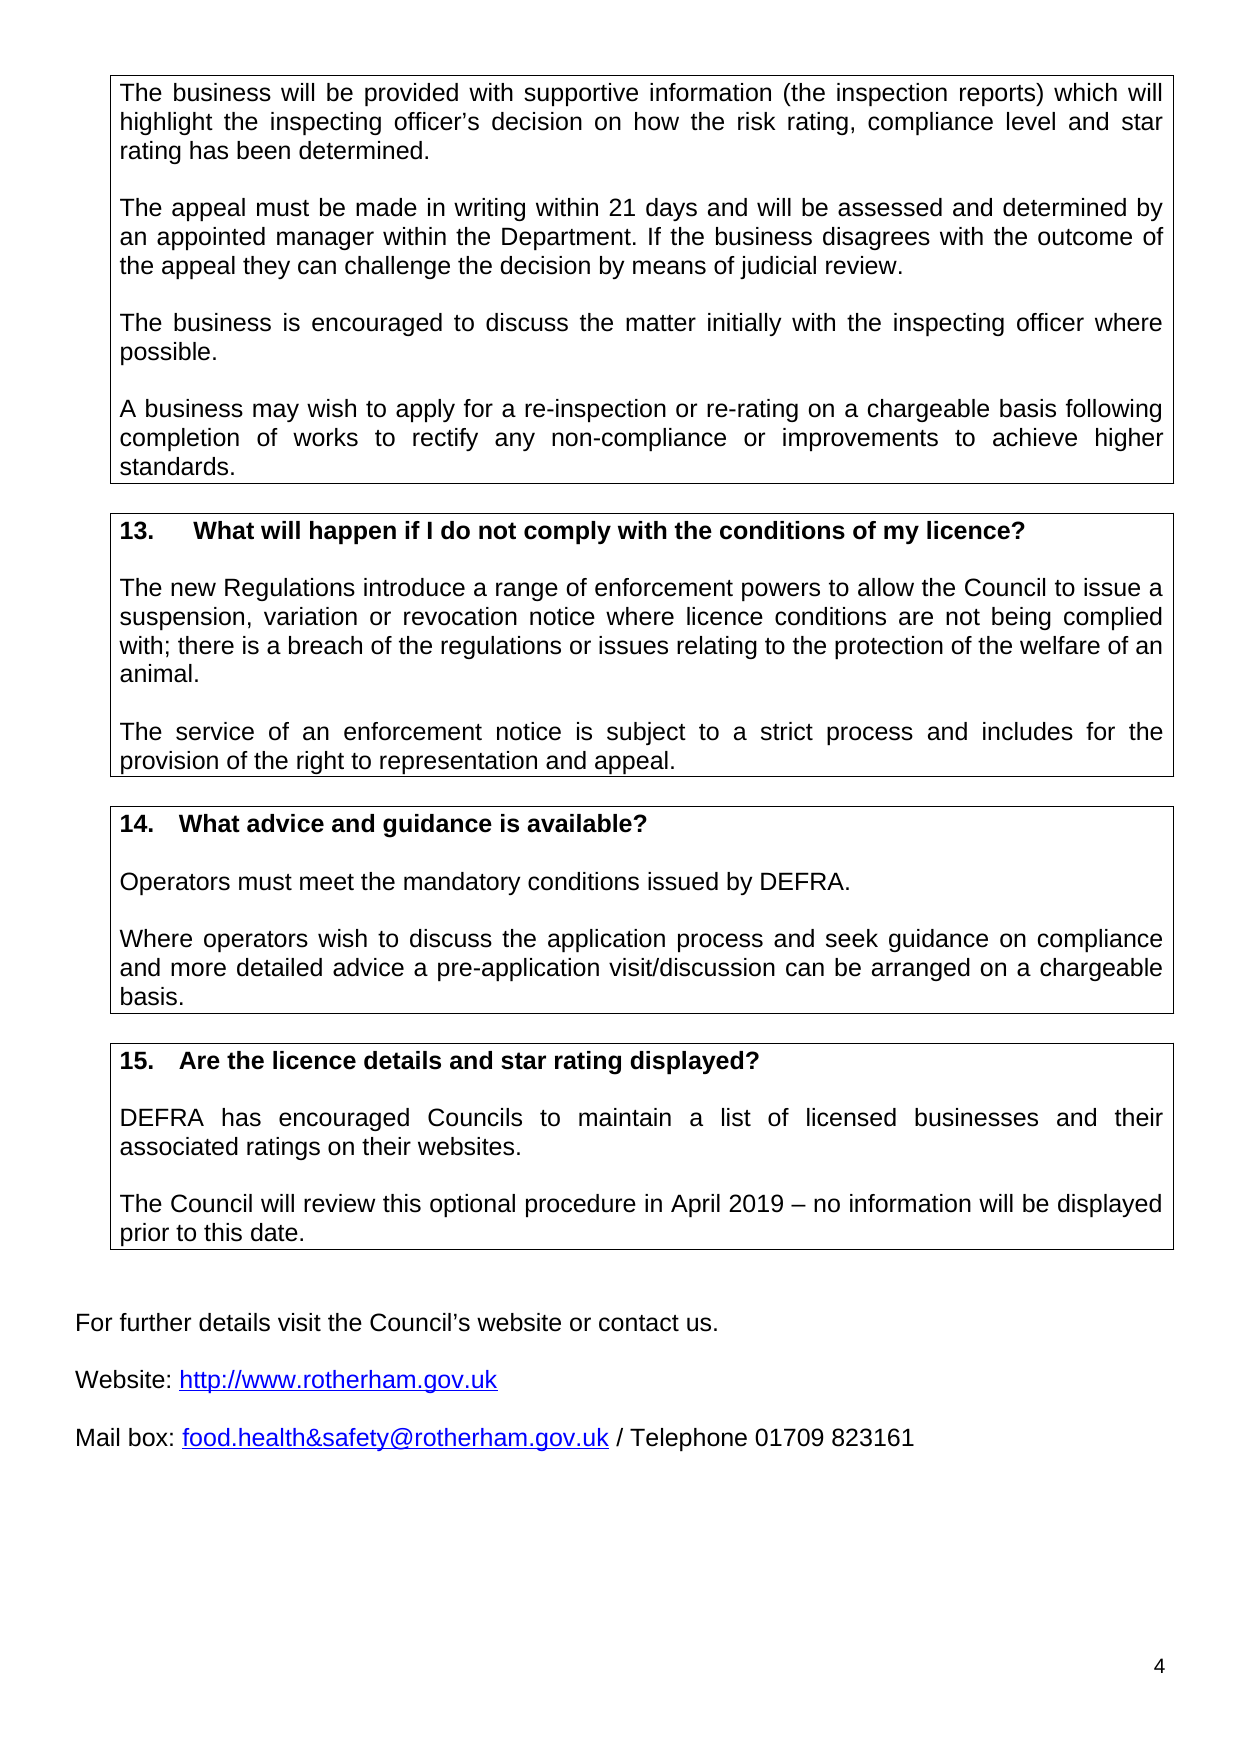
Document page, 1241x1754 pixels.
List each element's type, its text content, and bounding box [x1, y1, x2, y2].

text Where operators wish to discuss the application process and seek guidance on compliance and more detailed advice a pre-application visit/discussion can be arranged on a chargeable basis. [111, 921, 1173, 1013]
list Are the licence details and star rating displayed? [111, 1044, 1173, 1074]
text The appeal must be made in writing within 21 days and will be assessed and determined by an appointed manager within the Department. If the business disagrees with the outcome of the appeal they can challenge the decision by means of judicial review. [111, 190, 1173, 279]
text The business is encouraged to discuss the matter initially with the inspecting officer where possible. [111, 305, 1173, 366]
text The new Regulations introduce a range of enforcement powers to allow the Council to issue a suspension, variation or revocation notice where licence conditions are not being complied with; there is a breach of the regulations or issues relating to the protection of the welfare of an animal. [111, 570, 1173, 688]
list What will happen if I do not comply with the conditions of my licence? [111, 514, 1173, 544]
text The business will be provided with supportive information (the inspection reports) which will highlight the inspecting officer’s decision on how the risk rating, compliance level and star rating has been determined. [111, 76, 1173, 164]
text The service of an enforcement notice is subject to a strict process and includes for the provision of the right to representation and appeal. [111, 714, 1173, 776]
text Operators must meet the mandatory conditions issued by DEFRA. [111, 864, 1173, 896]
text DEFRA has encouraged Councils to maintain a list of licensed businesses and their associated ratings on their websites. [111, 1100, 1173, 1161]
text A business may wish to apply for a re-inspection or re-rating on a chargeable basis following completion of works to rectify any non-compliance or improvements to achieve higher standards. [111, 391, 1173, 483]
text The Council will review this optional procedure in April 2019 – no information will be displayed prior to this date. [111, 1186, 1173, 1249]
text For further details visit the Council’s website or contact us. [75, 1307, 1165, 1336]
text Website: http://www.rotherham.gov.uk [75, 1365, 1165, 1394]
text Mail box: food.health&safety@rotherham.gov.uk / Telephone 01709 823161 [75, 1422, 1165, 1451]
list What advice and guidance is available? [111, 807, 1173, 838]
